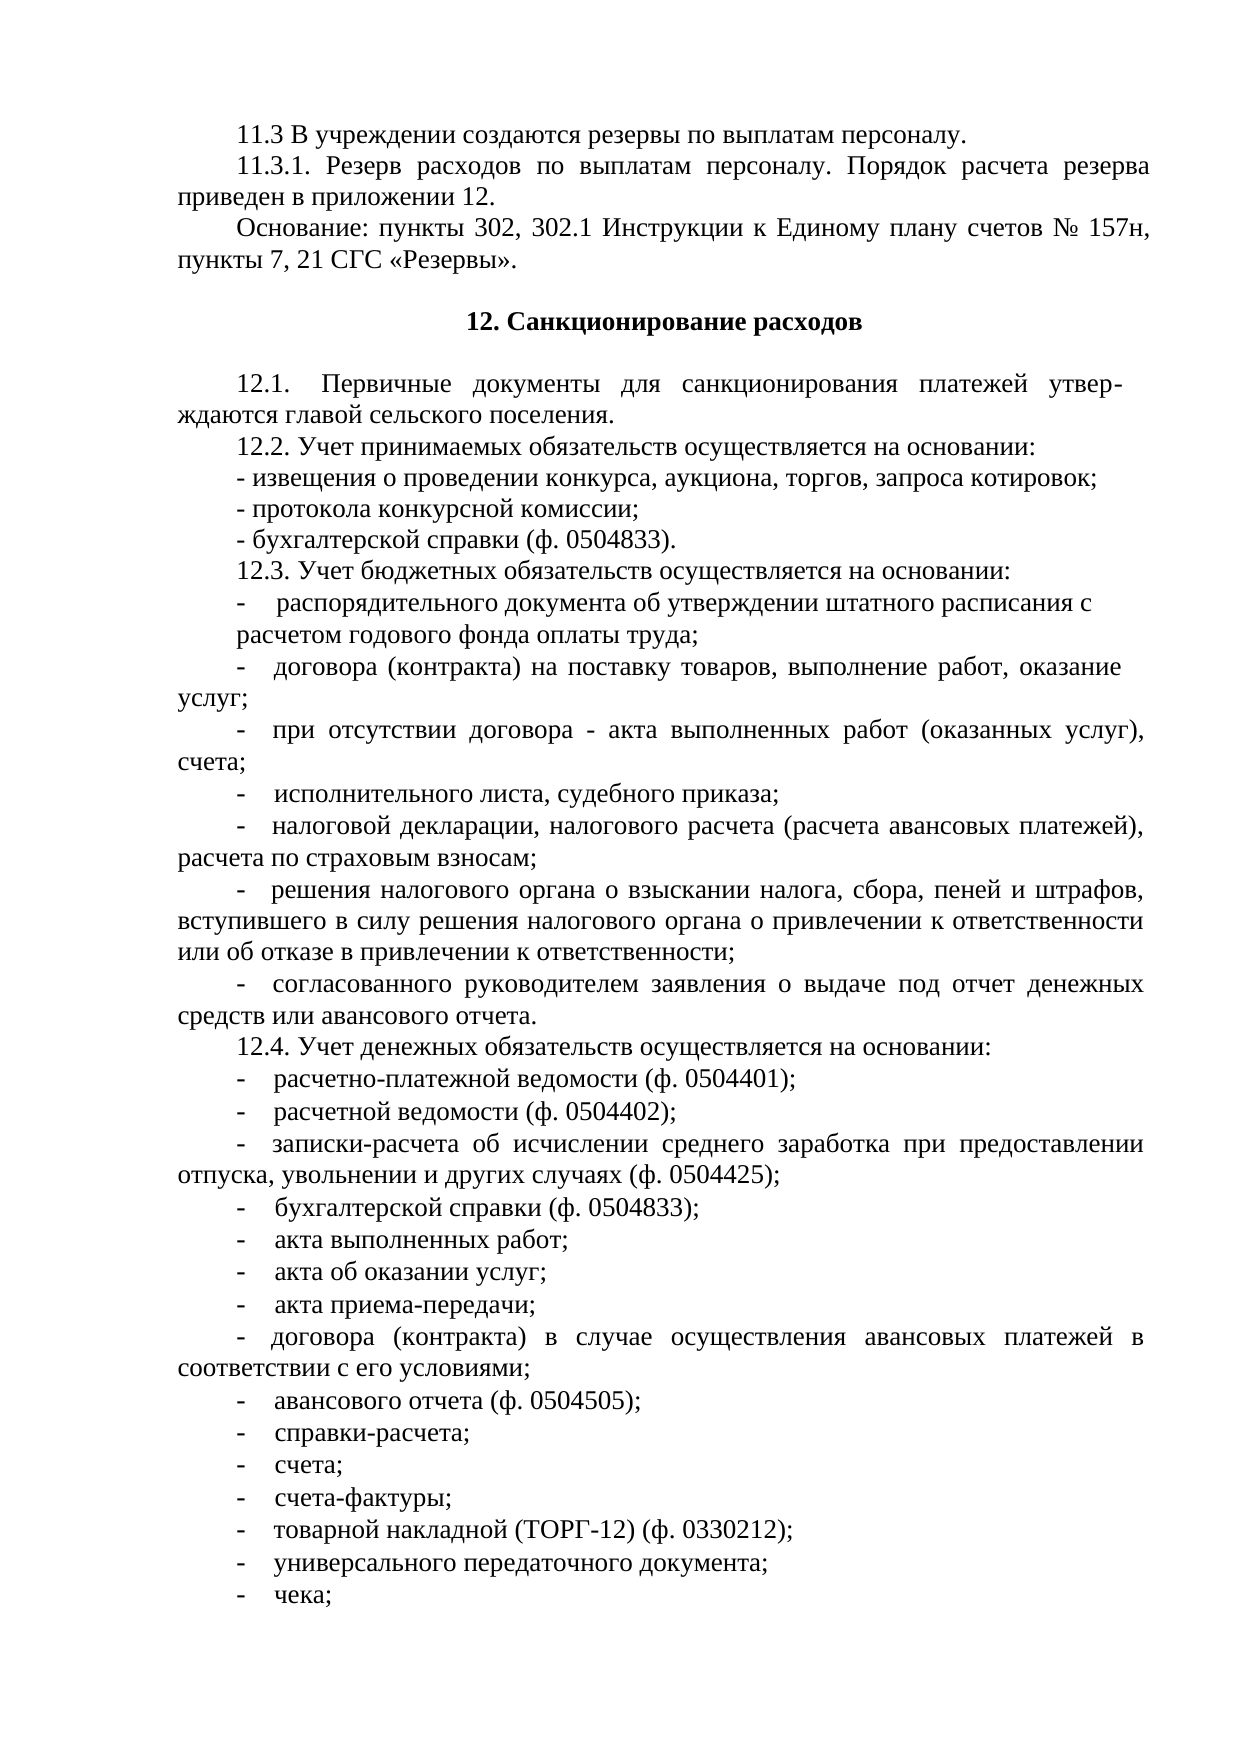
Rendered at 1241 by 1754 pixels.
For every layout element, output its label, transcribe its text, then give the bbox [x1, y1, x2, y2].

list авансового отчета (ф. 0504505); [177, 1383, 1152, 1415]
text 12. Санкционирование расходов [177, 305, 1152, 336]
list акта выполненных работ; [177, 1222, 1152, 1254]
text 12.3. Учет бюджетных обязательств осуществляется на основании: [177, 554, 1152, 585]
text Основание: пункты 302, 302.1 Инструкции к Единому плану счетов № 157н, пункты 7, 21 СГС «Резервы». [177, 212, 1152, 274]
list расчетно-платежной ведомости (ф. 0504401); [177, 1061, 1152, 1094]
list акта об оказании услуг; [177, 1254, 1152, 1287]
list налоговой декларации, налогового расчета (расчета авансовых платежей), расчета по страховым взносам; [177, 808, 1145, 872]
list акта приема-передачи; [177, 1287, 1152, 1319]
list универсального передаточного документа; [177, 1545, 1152, 1577]
list при отсутствии договора - акта выполненных работ (оказанных услуг), счета; [177, 712, 1145, 776]
text 12.4. Учет денежных обязательств осуществляется на основании: [177, 1030, 1152, 1061]
list решения налогового органа о взыскании налога, сбора, пеней и штрафов, вступившего в силу решения налогового органа о привлечении к ответственности или об отказе в привлечении к ответственности; [177, 872, 1145, 967]
text - протокола конкурсной комиссии; [177, 492, 1152, 523]
list справки-расчета; [177, 1415, 1152, 1447]
list распорядительного документа об утверждении штатного расписания с [177, 585, 1152, 618]
list записки-расчета об исчислении среднего заработка при предоставлении отпуска, увольнении и других случаях (ф. 0504425); [177, 1126, 1145, 1189]
list договора (контракта) в случае осуществления авансовых платежей в соответствии с его условиями; [177, 1319, 1145, 1383]
list согласованного руководителем заявления о выдаче под отчет денежных средств или авансового отчета. [177, 967, 1145, 1030]
list бухгалтерской справки (ф. 0504833); [177, 1189, 1152, 1222]
list исполнительного листа, судебного приказа; [177, 776, 1152, 808]
text - извещения о проведении конкурса, аукциона, торгов, запроса котировок; [177, 461, 1122, 492]
list чека; [177, 1577, 1152, 1609]
text 11.3 В учреждении создаются резервы по выплатам персоналу. [177, 118, 1152, 149]
list счета-фактуры; [177, 1480, 1152, 1512]
list товарной накладной (ТОРГ-12) (ф. 0330212); [177, 1512, 1152, 1545]
list расчетной ведомости (ф. 0504402); [177, 1094, 1152, 1126]
text - бухгалтерской справки (ф. 0504833). [177, 523, 1152, 554]
list Первичные документы для санкционирования платежей утверждаются главой сельского поселения. [177, 367, 1122, 429]
list счета; [177, 1447, 1152, 1480]
text расчетом годового фонда оплаты труда; [177, 618, 1152, 649]
text 12.2. Учет принимаемых обязательств осуществляется на основании: [177, 429, 1152, 461]
list договора (контракта) на поставку товаров, выполнение работ, оказание услуг; [177, 649, 1122, 712]
text 11.3.1. Резерв расходов по выплатам персоналу. Порядок расчета резерва приведен в приложении 12. [177, 149, 1152, 212]
